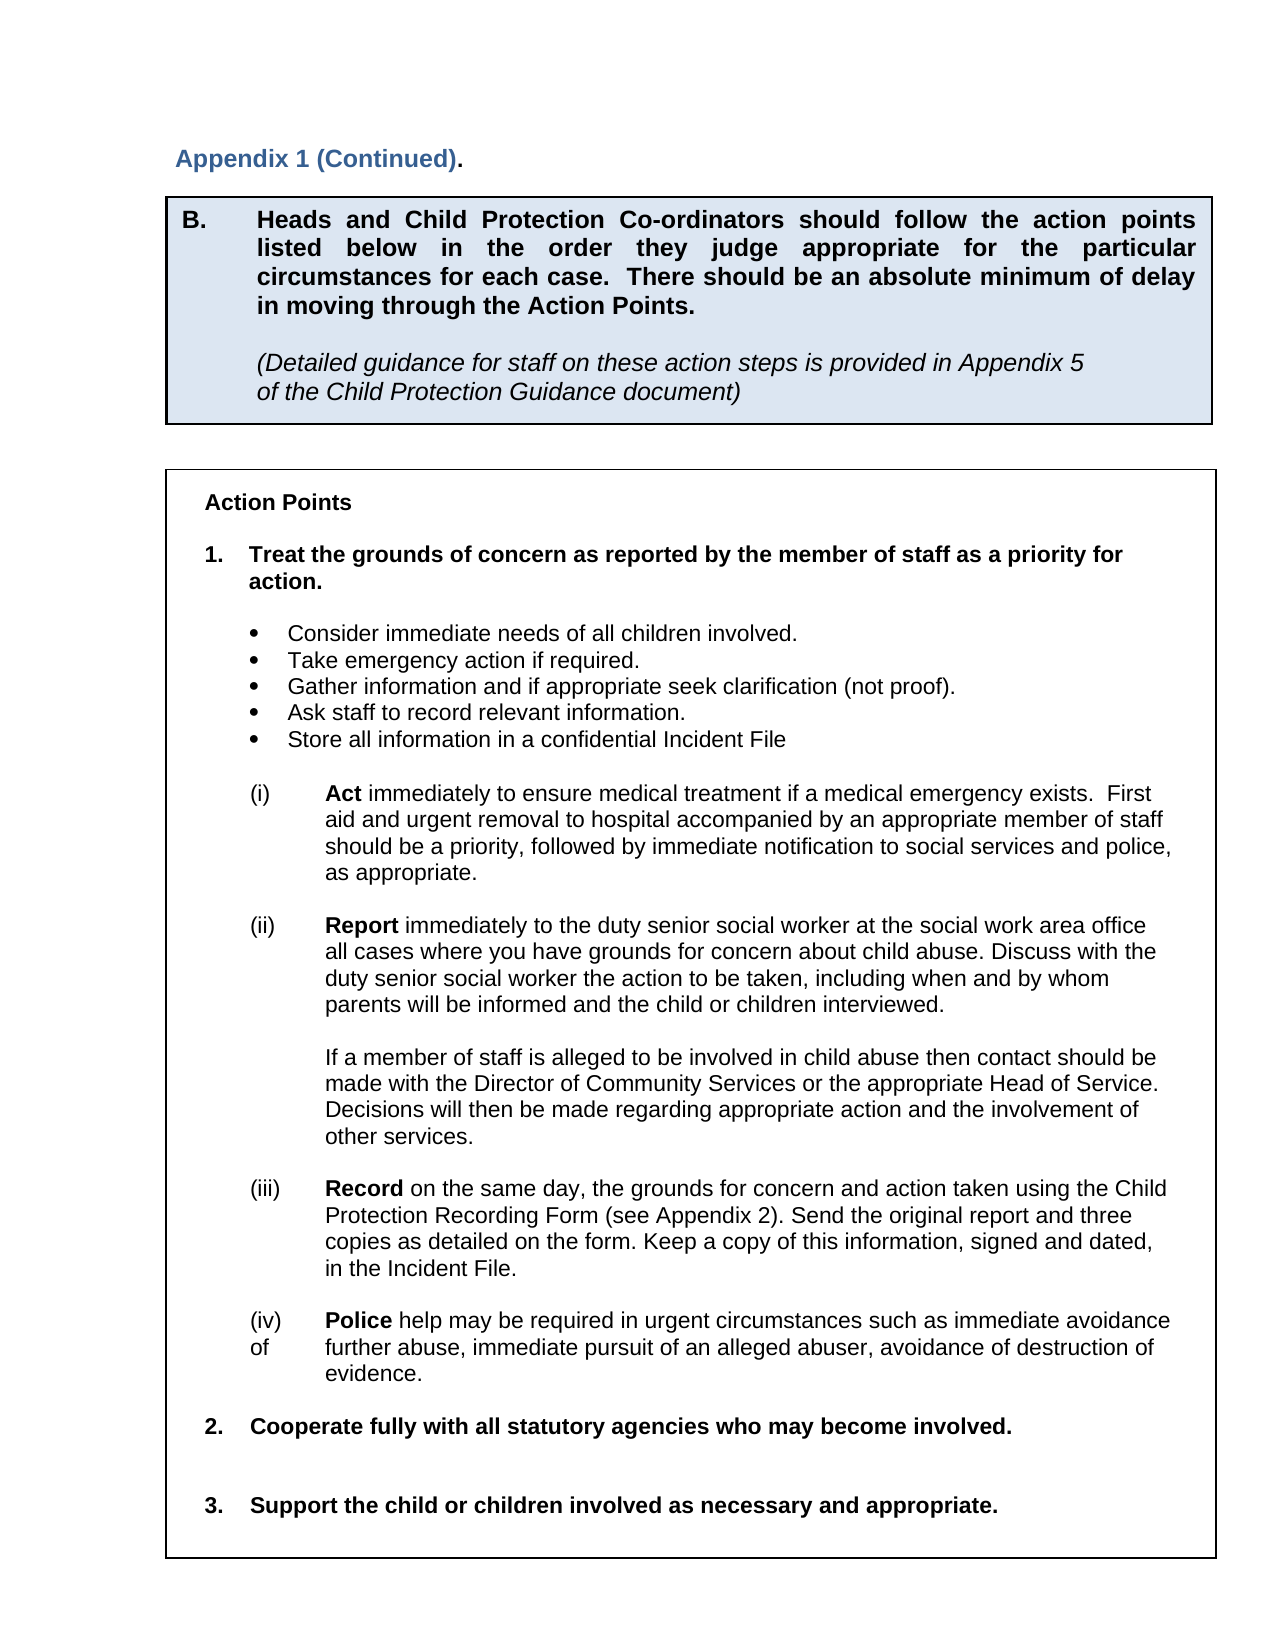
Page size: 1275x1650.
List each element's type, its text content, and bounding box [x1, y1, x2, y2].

text (i) Act immediately to ensure medical treatment if a medical emergency exists. First aid and urgent removal to hospital accompanied by an appropriate member of staff should be a priority, followed by immediate notification to social services and police, as appropriate. [250, 780, 1173, 886]
text (ii) Report immediately to the duty senior social worker at the social work area office all cases where you have grounds for concern about child abuse. Discuss with the duty senior social worker the action to be taken, including when and by whom parents will be informed and the child or children interviewed. [250, 912, 1173, 1017]
text 2. Cooperate fully with all statutory agencies who may become involved. [204, 1413, 1173, 1439]
text Action Points [204, 488, 1173, 515]
list Take emergency action if required. [250, 647, 1173, 673]
list Consider immediate needs of all children involved. [250, 620, 1173, 647]
text copies as detailed on the form. Keep a copy of this information, signed and dated, in the Incident File. [250, 1228, 1173, 1281]
text 3. Support the child or children involved as necessary and appropriate. [204, 1492, 1173, 1518]
text Appendix 1 (Continued). [175, 143, 1173, 172]
text Protection Recording Form (see Appendix 2). Send the original report and three [250, 1202, 1173, 1228]
list Gather information and if appropriate seek clarification (not proof). [250, 673, 1173, 699]
list Ask staff to record relevant information. [250, 699, 1173, 726]
text (iv) Police help may be required in urgent circumstances such as immediate avoidance of further abuse, immediate pursuit of an alleged abuser, avoidance of destruction of evidence. [204, 1307, 1173, 1386]
text If a member of staff is alleged to be involved in child abuse then contact should be made with the Director of Community Services or the appropriate Head of Service. Decisions will then be made regarding appropriate action and the involvement of other services. [250, 1044, 1173, 1149]
text (iii) Record on the same day, the grounds for concern and action taken using the Child [250, 1175, 1173, 1202]
list Store all information in a confidential Incident File [250, 726, 1173, 752]
text 1. Treat the grounds of concern as reported by the member of staff as a priority for action. [204, 541, 1188, 594]
